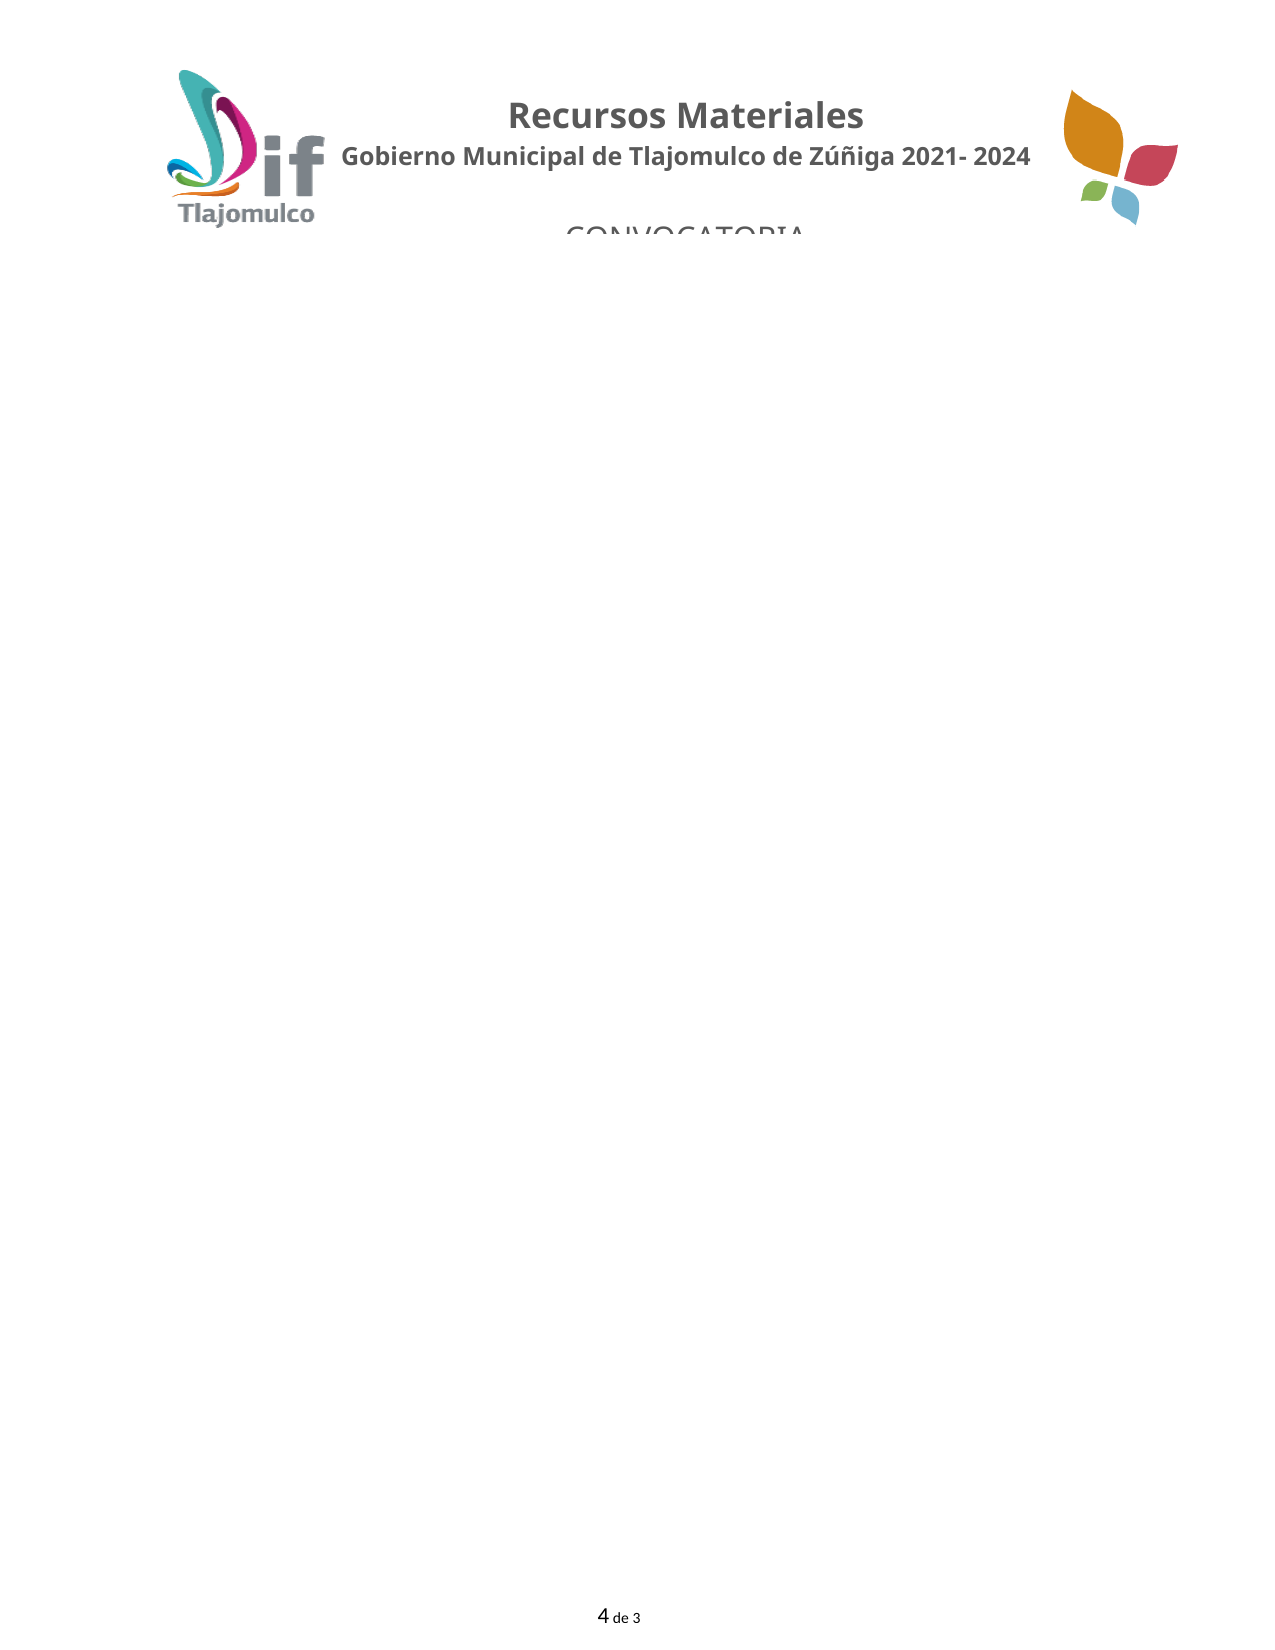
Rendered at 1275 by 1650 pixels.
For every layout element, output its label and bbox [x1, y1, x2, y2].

picture [158, 64, 340, 239]
picture [1063, 89, 1178, 227]
